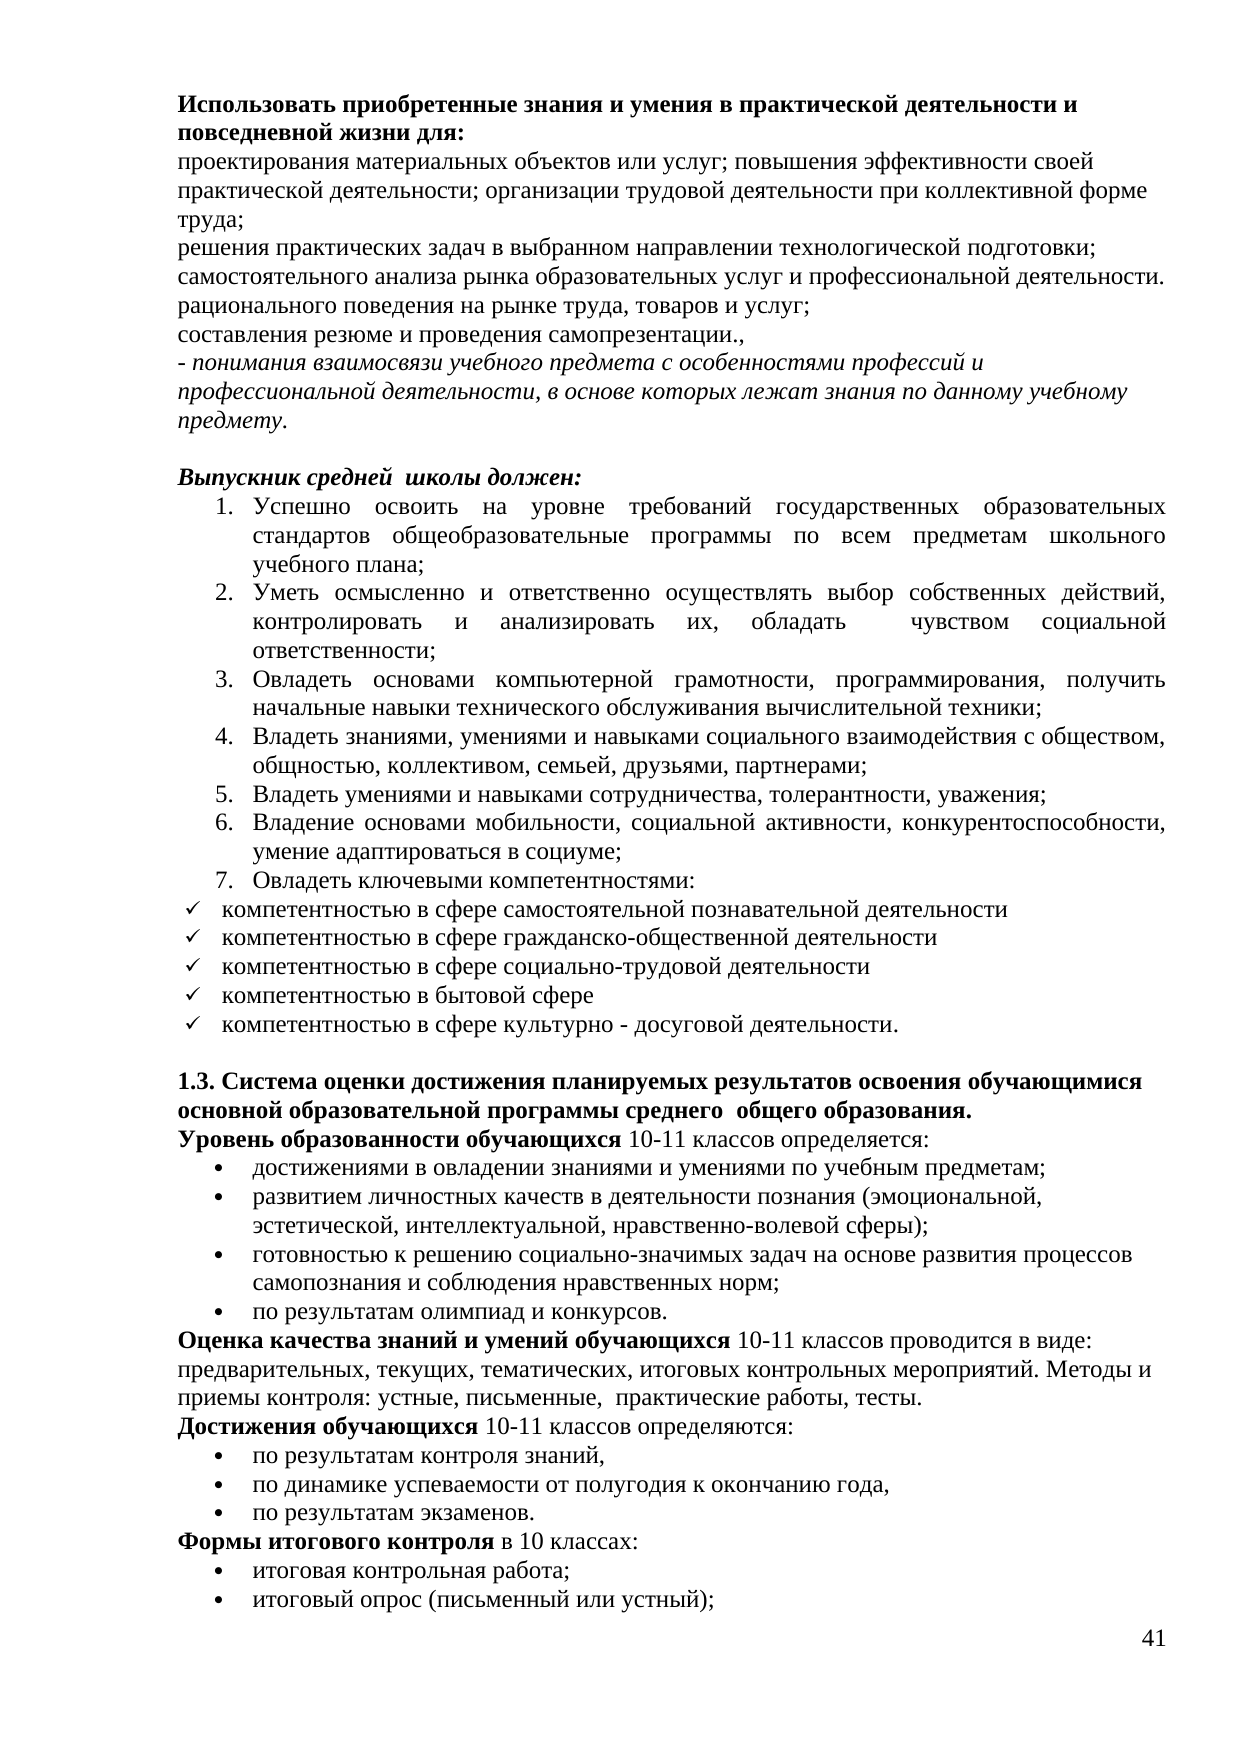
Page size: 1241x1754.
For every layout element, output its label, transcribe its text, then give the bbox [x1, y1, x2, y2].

list компетентностью в сфере культурно - досуговой деятельности. [184, 1009, 1167, 1037]
list итоговый опрос (письменный или устный); [215, 1584, 1167, 1612]
list по результатам экзаменов. [215, 1497, 1167, 1526]
list итоговая контрольная работа; [215, 1555, 1167, 1584]
list Уметь осмысленно и ответственно осуществлять выбор собственных действий, контролировать и анализировать их, обладать чувством социальной ответственности; [215, 577, 1167, 664]
text рационального поведения на рынке труда, товаров и услуг; [177, 290, 1167, 319]
text Оценка качества знаний и умений обучающихся 10-11 классов проводится в виде: предварительных, текущих, тематических, итоговых контрольных мероприятий. Методы и приемы контроля: устные, письменные, практические работы, тесты. [177, 1325, 1167, 1411]
list Овладеть ключевыми компетентностями: [215, 865, 1167, 894]
text самостоятельного анализа рынка образовательных услуг и профессиональной деятельности. [177, 261, 1167, 290]
list по динамике успеваемости от полугодия к окончанию года, [215, 1469, 1167, 1497]
text проектирования материальных объектов или услуг; повышения эффективности своей практической деятельности; организации трудовой деятельности при коллективной форме труда; [177, 146, 1167, 232]
list компетентностью в сфере самостоятельной познавательной деятельности [184, 894, 1167, 922]
text Использовать приобретенные знания и умения в практической деятельности и повседневной жизни для: [177, 89, 1167, 146]
text Выпускник средней школы должен: [177, 462, 1167, 491]
list по результатам контроля знаний, [215, 1440, 1167, 1469]
list компетентностью в бытовой сфере [184, 980, 1167, 1009]
list Владеть знаниями, умениями и навыками социального взаимодействия с обществом, общностью, коллективом, семьей, друзьями, партнерами; [215, 721, 1167, 779]
list развитием личностных качеств в деятельности познания (эмоциональной, эстетической, интеллектуальной, нравственно-волевой сферы); [215, 1181, 1167, 1239]
list Владеть умениями и навыками сотрудничества, толерантности, уважения; [215, 779, 1167, 807]
text Формы итогового контроля в 10 классах: [177, 1526, 1167, 1555]
list Успешно освоить на уровне требований государственных образовательных стандартов общеобразовательные программы по всем предметам школьного учебного плана; [215, 491, 1167, 577]
list компетентностью в сфере социально-трудовой деятельности [184, 951, 1167, 980]
list Владение основами мобильности, социальной активности, конкурентоспособности, умение адаптироваться в социуме; [215, 807, 1167, 865]
text составления резюме и проведения самопрезентации., [177, 319, 1167, 347]
list достижениями в овладении знаниями и умениями по учебным предметам; [215, 1152, 1167, 1181]
text Достижения обучающихся 10-11 классов определяются: [177, 1411, 1167, 1440]
text Уровень образованности обучающихся 10-11 классов определяется: [177, 1124, 1167, 1152]
text решения практических задач в выбранном направлении технологической подготовки; [177, 232, 1167, 261]
list по результатам олимпиад и конкурсов. [215, 1296, 1167, 1325]
list компетентностью в сфере гражданско-общественной деятельности [184, 922, 1167, 951]
text - понимания взаимосвязи учебного предмета с особенностями профессий и профессиональной деятельности, в основе которых лежат знания по данному учебному предмету. [177, 347, 1167, 434]
list готовностью к решению социально-значимых задач на основе развития процессов самопознания и соблюдения нравственных норм; [215, 1239, 1167, 1296]
text 1.3. Система оценки достижения планируемых результатов освоения обучающимися основной образовательной программы среднего общего образования. [177, 1066, 1167, 1124]
list Овладеть основами компьютерной грамотности, программирования, получить начальные навыки технического обслуживания вычислительной техники; [215, 664, 1167, 721]
